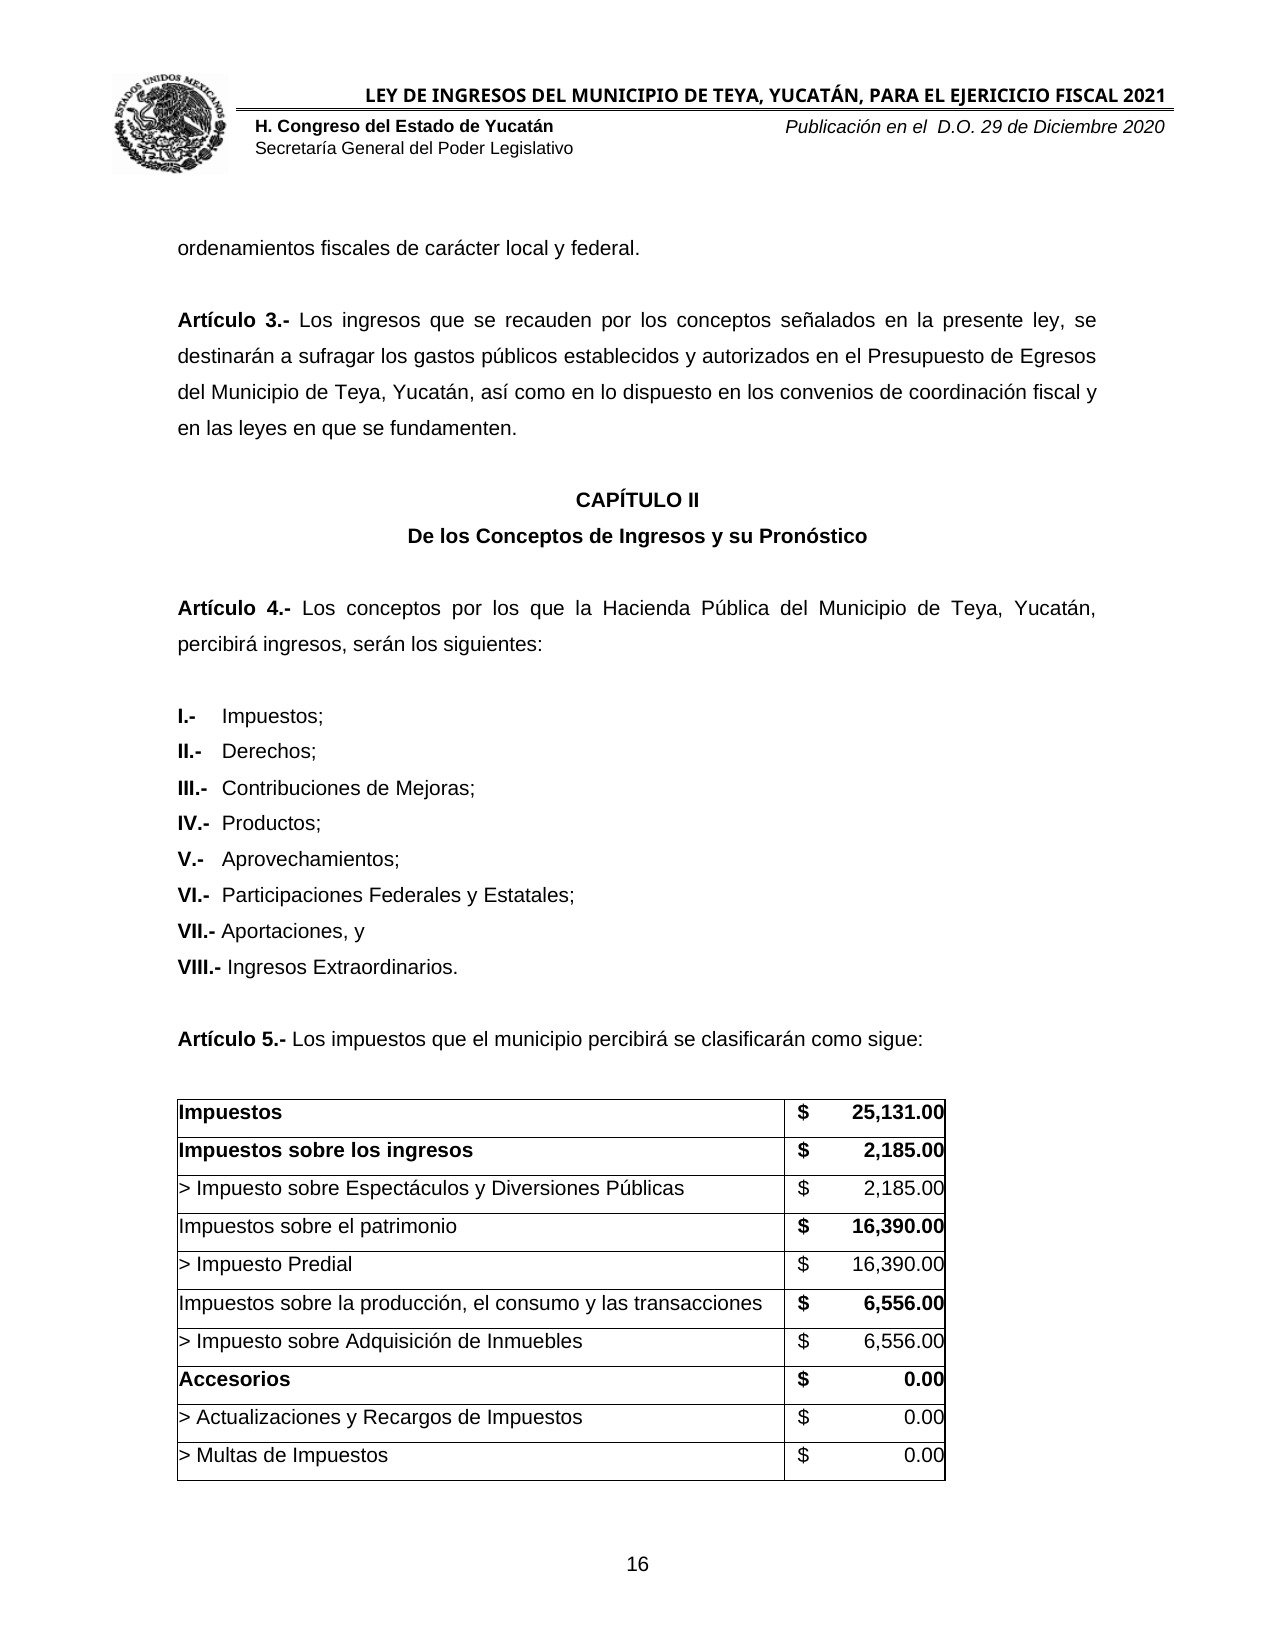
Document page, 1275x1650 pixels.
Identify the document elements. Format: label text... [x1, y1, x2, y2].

table_cell > Impuesto sobre Espectáculos y Diversiones Públicas [178, 1176, 784, 1213]
text V.- Aprovechamientos; [177, 847, 1098, 871]
table_cell > Actualizaciones y Recargos de Impuestos [178, 1405, 784, 1442]
table_cell $ 2,185.00 [785, 1176, 944, 1213]
table_cell $ 2,185.00 [785, 1138, 944, 1175]
table_cell Impuestos sobre la producción, el consumo y las transacciones [178, 1290, 784, 1327]
text VII.- Aportaciones, y [177, 919, 1098, 943]
text VI.- Participaciones Federales y Estatales; [177, 883, 1098, 907]
text I.- Impuestos; [177, 703, 1098, 727]
table_cell > Impuesto sobre Adquisición de Inmuebles [178, 1329, 784, 1366]
table_header $ 25,131.00 [785, 1100, 944, 1137]
table_cell $ 0.00 [785, 1367, 944, 1404]
table_cell $ 16,390.00 [785, 1214, 944, 1251]
text De los Conceptos de Ingresos y su Pronóstico [177, 524, 1098, 548]
table_cell $ 6,556.00 [785, 1290, 944, 1327]
text Artículo 4.- Los conceptos por los que la Hacienda Pública del Municipio de Teya, Yucatán, percibirá ingresos, serán los siguientes: [177, 596, 1098, 656]
table_cell Impuestos sobre los ingresos [178, 1138, 784, 1175]
text CAPÍTULO II [177, 488, 1098, 512]
text Artículo 5.- Los impuestos que el municipio percibirá se clasificarán como sigue: [177, 1027, 1098, 1051]
text VIII.- Ingresos Extraordinarios. [177, 955, 1098, 979]
text IV.- Productos; [177, 811, 1098, 835]
table_cell > Impuesto Predial [178, 1252, 784, 1289]
table_cell > Multas de Impuestos [178, 1443, 784, 1480]
table_cell $ 0.00 [785, 1443, 944, 1480]
table_cell $ 16,390.00 [785, 1252, 944, 1289]
table_cell $ 6,556.00 [785, 1329, 944, 1366]
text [177, 236, 1098, 260]
table_cell Impuestos sobre el patrimonio [178, 1214, 784, 1251]
table_cell Accesorios [178, 1367, 784, 1404]
text II.- Derechos; [177, 739, 1098, 763]
table_header Impuestos [178, 1100, 784, 1137]
text Artículo 3.- Los ingresos que se recauden por los conceptos señalados en la presente ley, se destinarán a sufragar los gastos públicos establecidos y autorizados en el Presupuesto de Egresos del Municipio de Teya, Yucatán, así como en lo dispuesto en los convenios de coordinación fiscal y en las leyes en que se fundamenten. [177, 308, 1098, 440]
text III.- Contribuciones de Mejoras; [177, 775, 1098, 799]
table_cell $ 0.00 [785, 1405, 944, 1442]
